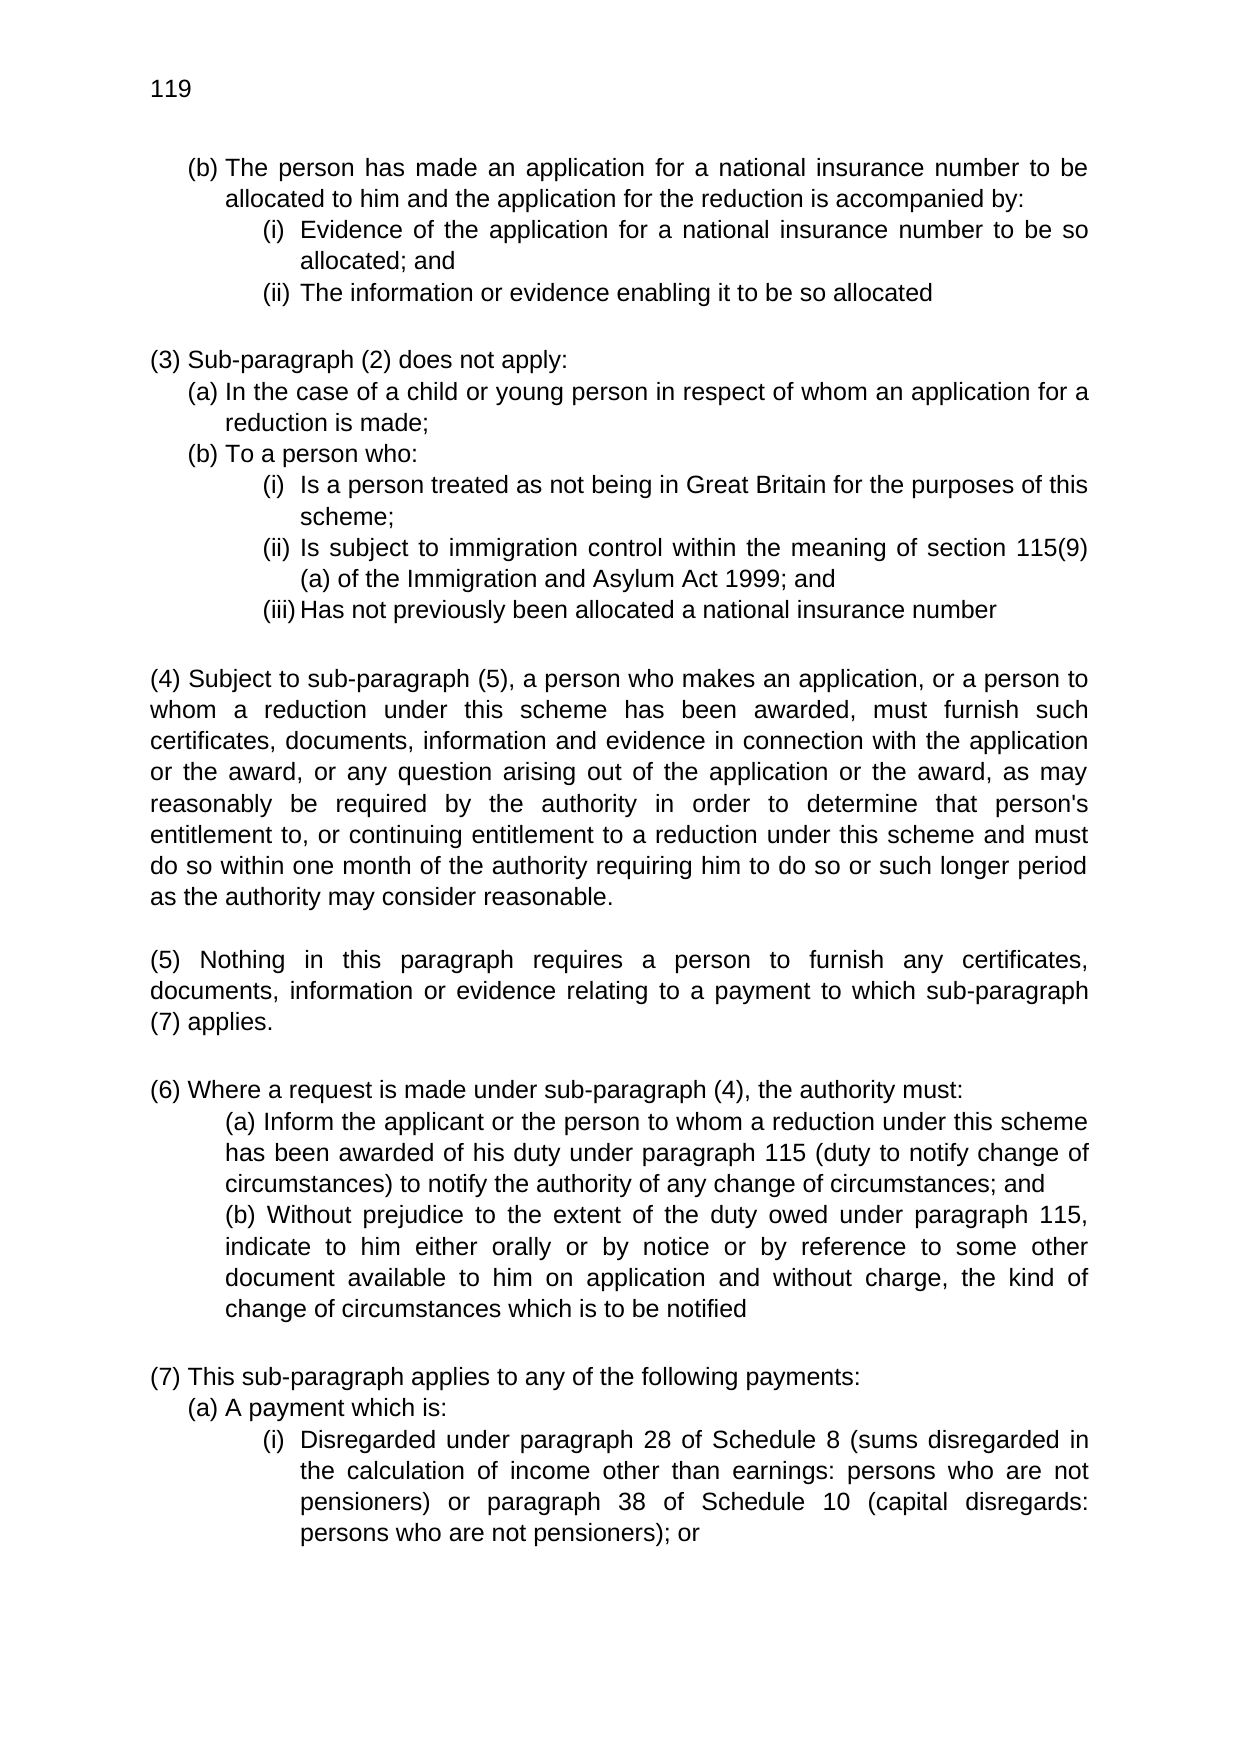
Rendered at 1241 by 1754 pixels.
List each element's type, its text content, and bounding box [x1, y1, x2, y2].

list To a person who: [187, 437, 1090, 468]
text (3) Sub-paragraph (2) does not apply: [150, 343, 1090, 374]
list In the case of a child or young person in respect of whom an application for a reduction is made; [187, 374, 1090, 437]
list (b) Without prejudice to the extent of the duty owed under paragraph 115, indicate to him either orally or by notice or by reference to some other document available to him on application and without charge, the kind of change of circumstances which is to be notified [225, 1198, 1090, 1323]
list A payment which is: [187, 1391, 1090, 1422]
text (7) This sub-paragraph applies to any of the following payments: [150, 1359, 1090, 1391]
list (a) Inform the applicant or the person to whom a reduction under this scheme has been awarded of his duty under paragraph 115 (duty to notify change of circumstances) to notify the authority of any change of circumstances; and [225, 1104, 1090, 1198]
list The person has made an application for a national insurance number to be allocated to him and the application for the reduction is accompanied by: [187, 150, 1090, 212]
list Evidence of the application for a national insurance number to be so allocated; and [262, 212, 1090, 275]
list Is a person treated as not being in Great Britain for the purposes of this scheme; [262, 468, 1090, 531]
list Has not previously been allocated a national insurance number [262, 593, 1090, 624]
list Disregarded under paragraph 28 of Schedule 8 (sums disregarded in the calculation of income other than earnings: persons who are not pensioners) or paragraph 38 of Schedule 10 (capital disregards: persons who are not pensioners); or [262, 1422, 1090, 1547]
text (4) Subject to sub-paragraph (5), a person who makes an application, or a person to whom a reduction under this scheme has been awarded, must furnish such certificates, documents, information and evidence in connection with the application or the award, or any question arising out of the application or the award, as may reasonably be required by the authority in order to determine that person's entitlement to, or continuing entitlement to a reduction under this scheme and must do so within one month of the authority requiring him to do so or such longer period as the authority may consider reasonable. [150, 661, 1090, 911]
text (5) Nothing in this paragraph requires a person to furnish any certificates, documents, information or evidence relating to a payment to which sub-paragraph (7) applies. [150, 942, 1090, 1036]
text (6) Where a request is made under sub-paragraph (4), the authority must: [150, 1073, 1090, 1104]
list Is subject to immigration control within the meaning of section 115(9) (a) of the Immigration and Asylum Act 1999; and [262, 531, 1090, 593]
list The information or evidence enabling it to be so allocated [262, 275, 1090, 306]
